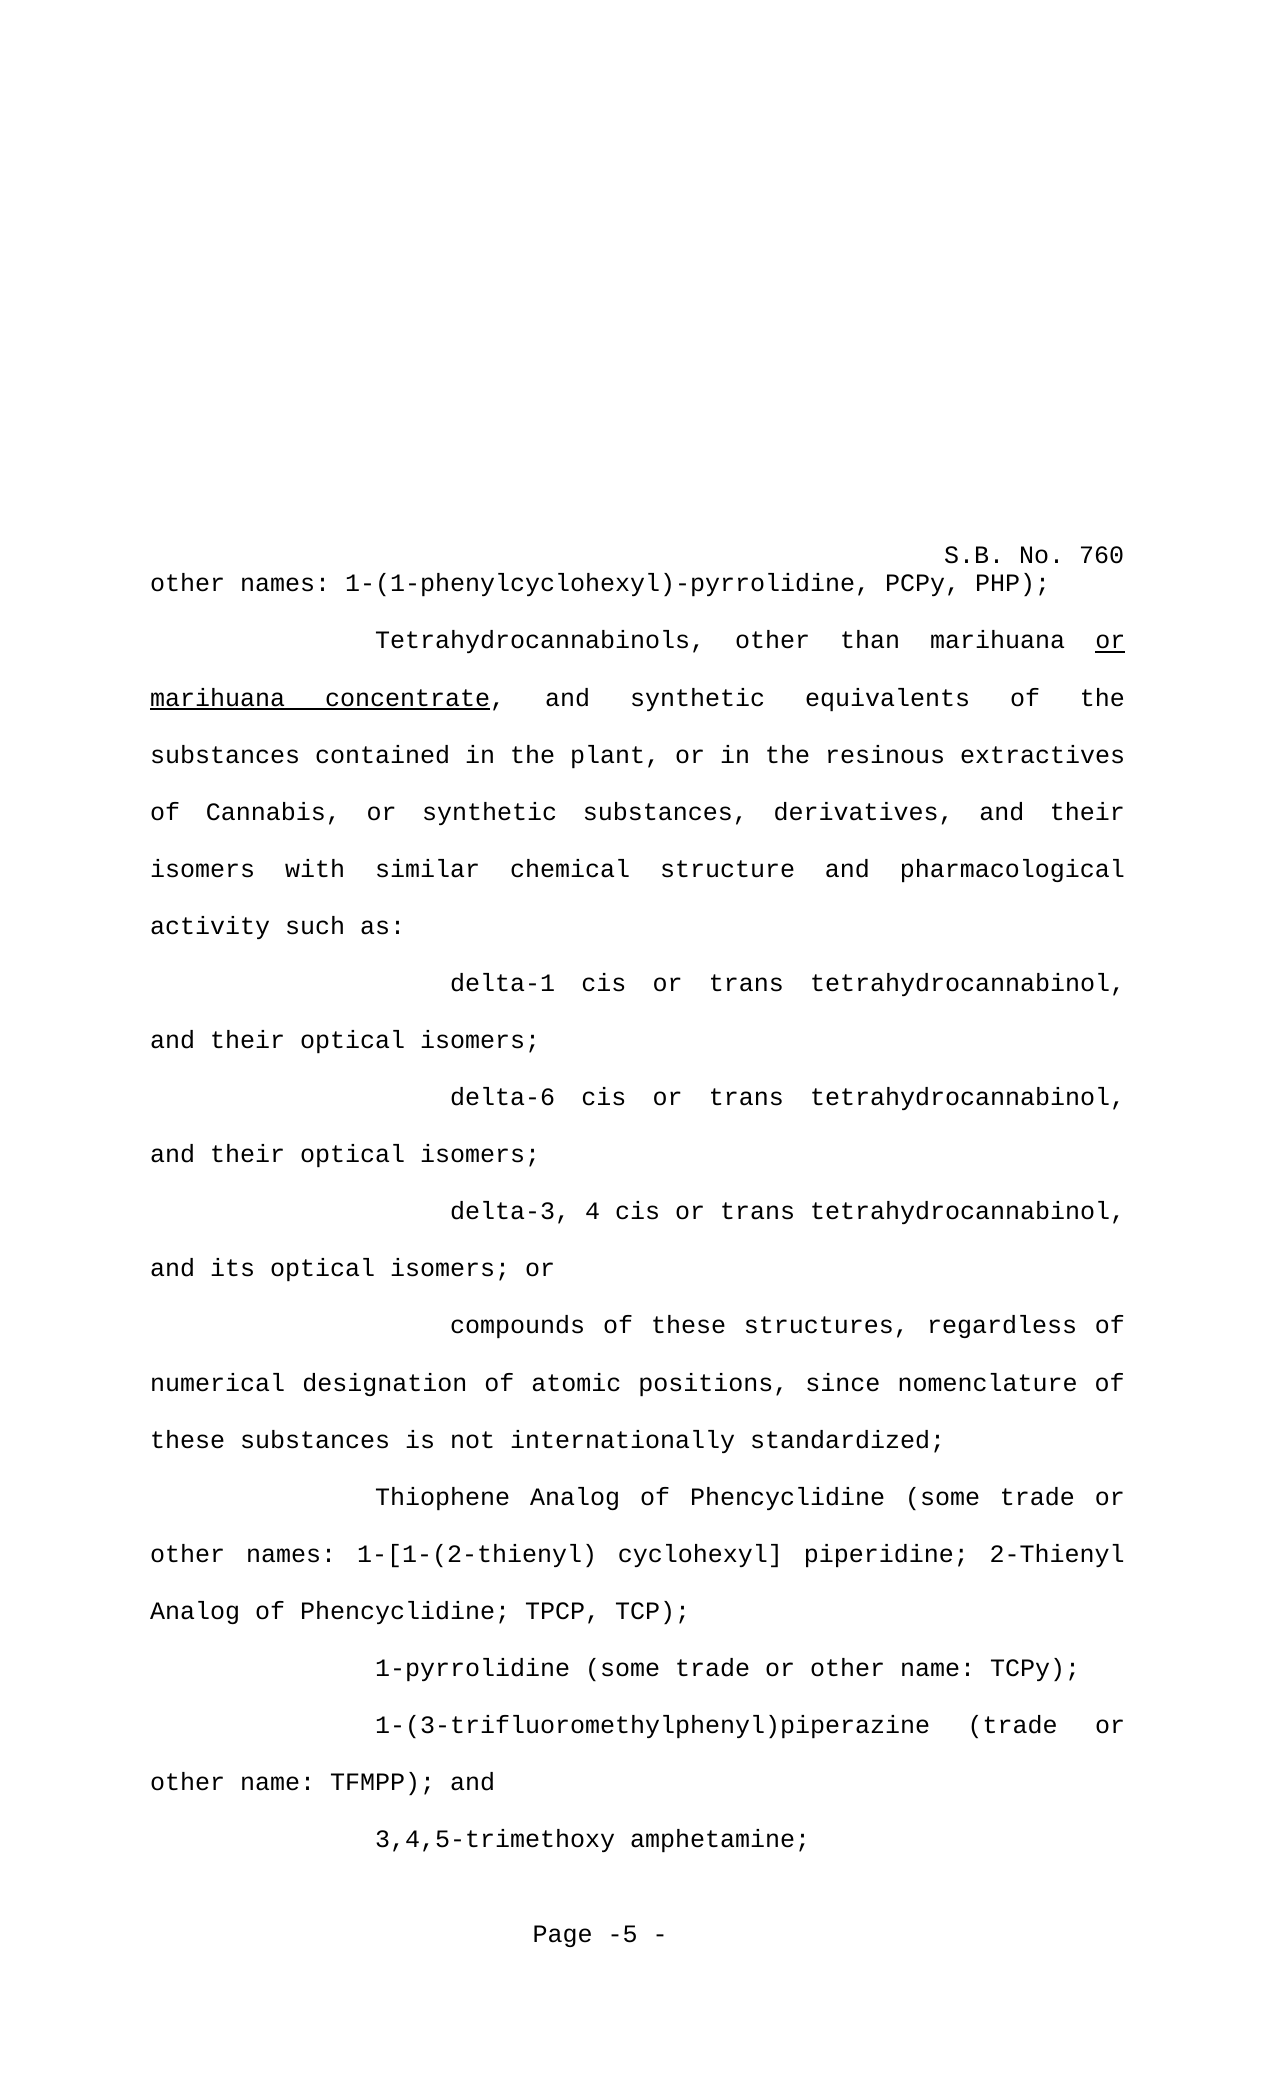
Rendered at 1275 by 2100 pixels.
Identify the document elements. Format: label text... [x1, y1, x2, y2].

text Thiophene Analog of Phencyclidine (some trade or other names: 1-[1-(2-thienyl) cyclohexyl] piperidine; 2-Thienyl Analog of Phencyclidine; TPCP, TCP); [150, 1484, 1125, 1627]
text 3,4,5-trimethoxy amphetamine; [150, 1827, 1125, 1855]
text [150, 571, 1125, 599]
text 1-(3-trifluoromethylphenyl)piperazine (trade or other name: TFMPP); and [150, 1712, 1125, 1798]
text 1-pyrrolidine (some trade or other name: TCPy); [150, 1655, 1125, 1684]
text delta-6 cis or trans tetrahydrocannabinol, and their optical isomers; [150, 1084, 1125, 1170]
text delta-3, 4 cis or trans tetrahydrocannabinol, and its optical isomers; or [150, 1199, 1125, 1284]
text delta-1 cis or trans tetrahydrocannabinol, and their optical isomers; [150, 970, 1125, 1056]
text Tetrahydrocannabinols, other than marihuana or marihuana concentrate, and synthetic equivalents of the substances contained in the plant, or in the resinous extractives of Cannabis, or synthetic substances, derivatives, and their isomers with similar chemical structure and pharmacological activity such as: [150, 628, 1125, 942]
text compounds of these structures, regardless of numerical designation of atomic positions, since nomenclature of these substances is not internationally standardized; [150, 1313, 1125, 1456]
